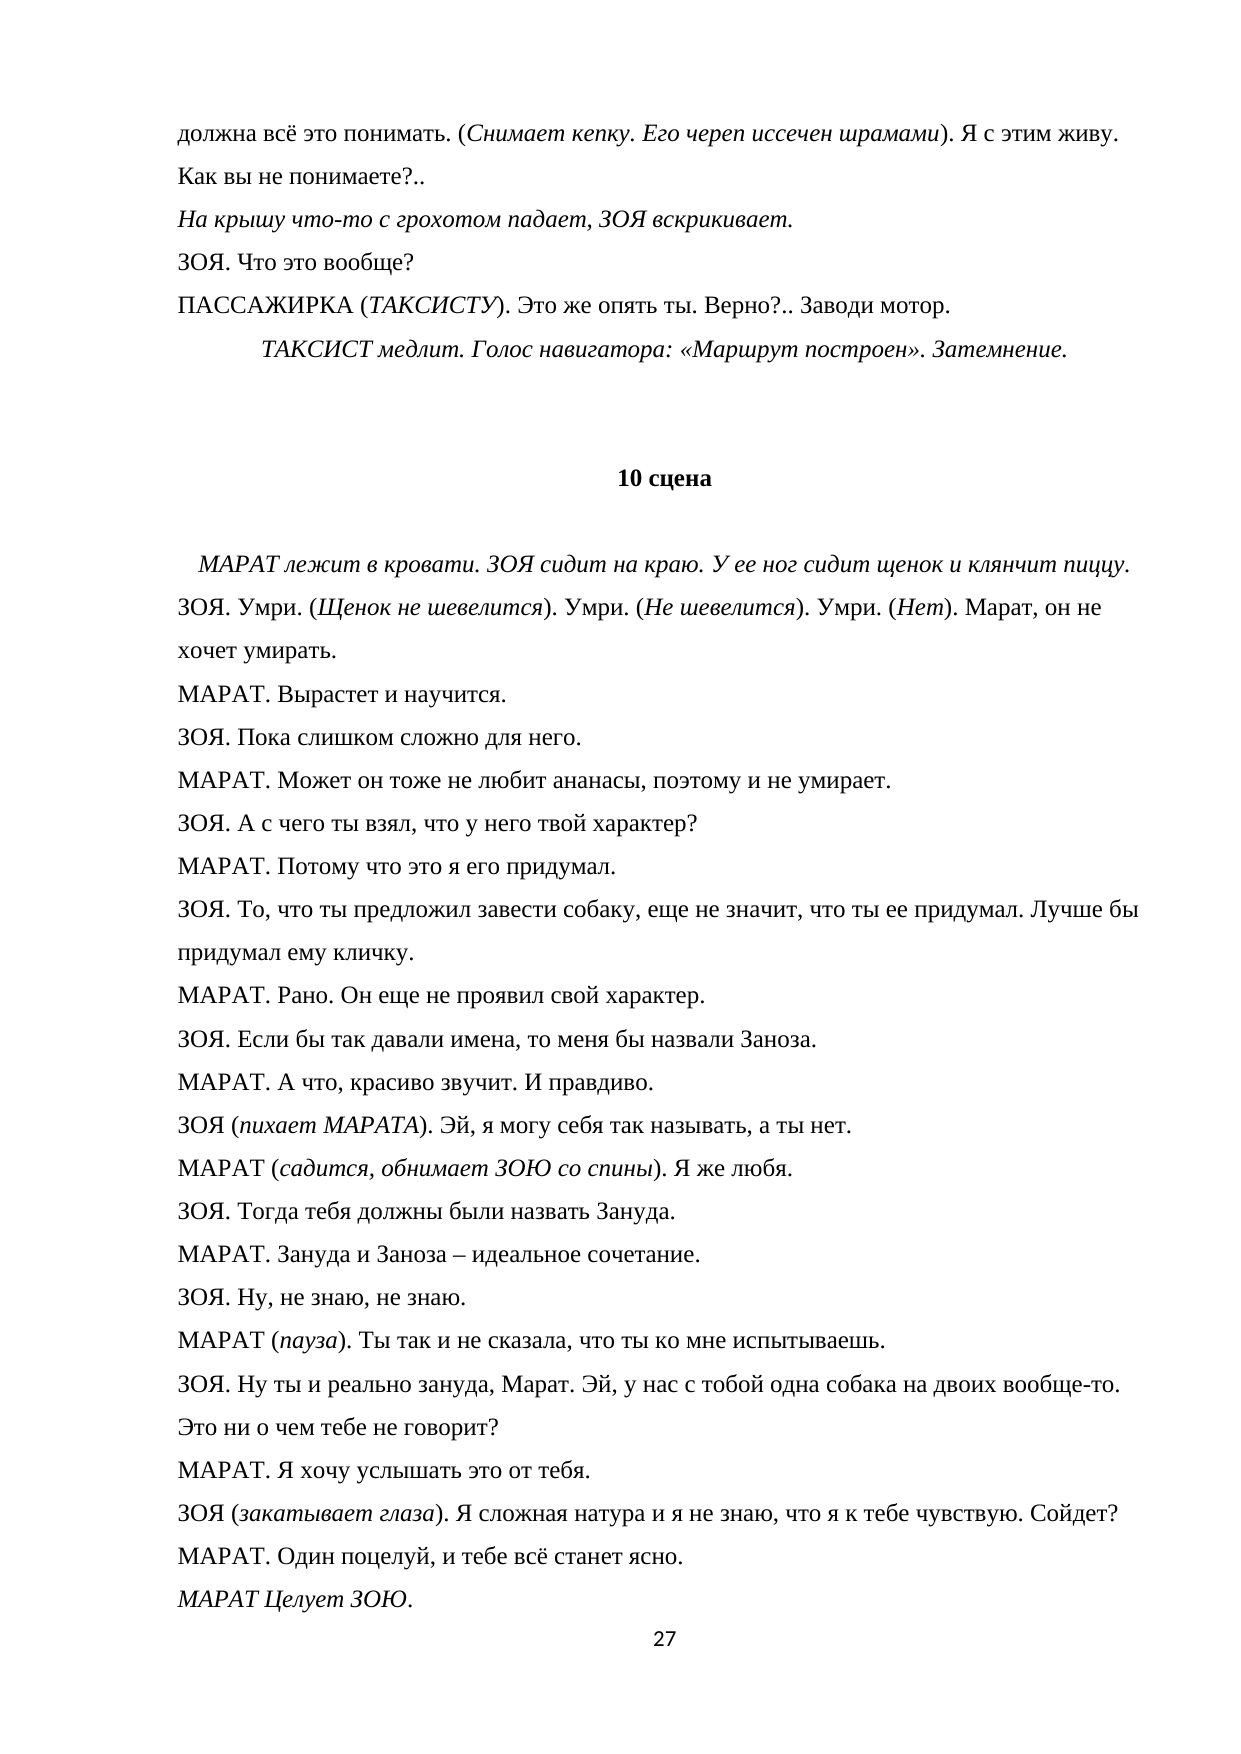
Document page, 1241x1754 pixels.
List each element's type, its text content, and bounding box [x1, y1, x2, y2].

text ЗОЯ. Умри. (Щенок не шевелится). Умри. (Не шевелится). Умри. (Нет). Марат, он не хочет умирать. [177, 592, 1152, 664]
text ПАССАЖИРКА (ТАКСИСТУ). Это же опять ты. Верно?.. Заводи мотор. [177, 291, 1152, 319]
text МАРАТ (пауза). Ты так и не сказала, что ты ко мне испытываешь. [177, 1326, 1152, 1354]
text ЗОЯ. Пока слишком сложно для него. [177, 722, 1152, 751]
text ЗОЯ (закатывает глаза). Я сложная натура и я не знаю, что я к тебе чувствую. Сойдет? [177, 1498, 1152, 1527]
text МАРАТ (садится, обнимает ЗОЮ со спины). Я же любя. [177, 1153, 1152, 1182]
text ЗОЯ. А с чего ты взял, что у него твой характер? [177, 808, 1152, 837]
text ЗОЯ. То, что ты предложил завести собаку, еще не значит, что ты ее придумал. Лучше бы придумал ему кличку. [177, 894, 1152, 966]
text ЗОЯ. Что это вообще? [177, 247, 1152, 276]
text ЗОЯ (пихает МАРАТА). Эй, я могу себя так называть, а ты нет. [177, 1110, 1152, 1139]
text 10 сцена [177, 463, 1152, 492]
text МАРАТ лежит в кровати. ЗОЯ сидит на краю. У ее ног сидит щенок и клянчит пиццу. [177, 549, 1152, 578]
text МАРАТ Целует ЗОЮ. [177, 1584, 1152, 1613]
text МАРАТ. Может он тоже не любит ананасы, поэтому и не умирает. [177, 765, 1152, 794]
text МАРАТ. Потому что это я его придумал. [177, 851, 1152, 880]
text На крышу что-то с грохотом падает, ЗОЯ вскрикивает. [177, 204, 1152, 233]
text МАРАТ. Один поцелуй, и тебе всё станет ясно. [177, 1541, 1152, 1570]
text ТАКСИСТ медлит. Голос навигатора: «Маршрут построен». Затемнение. [177, 334, 1152, 362]
text ЗОЯ. Ну, не знаю, не знаю. [177, 1282, 1152, 1311]
text ЗОЯ. Если бы так давали имена, то меня бы назвали Заноза. [177, 1024, 1152, 1052]
text МАРАТ. Рано. Он еще не проявил свой характер. [177, 981, 1152, 1009]
text МАРАТ. Я хочу услышать это от тебя. [177, 1455, 1152, 1484]
text МАРАТ. Вырастет и научится. [177, 679, 1152, 707]
text МАРАТ. Зануда и Заноза – идеальное сочетание. [177, 1239, 1152, 1268]
text ЗОЯ. Ну ты и реально зануда, Марат. Эй, у нас с тобой одна собака на двоих вообще-то. Это ни о чем тебе не говорит? [177, 1369, 1152, 1441]
text МАРАТ. А что, красиво звучит. И правдиво. [177, 1067, 1152, 1096]
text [177, 118, 1152, 190]
text ЗОЯ. Тогда тебя должны были назвать Зануда. [177, 1196, 1152, 1225]
